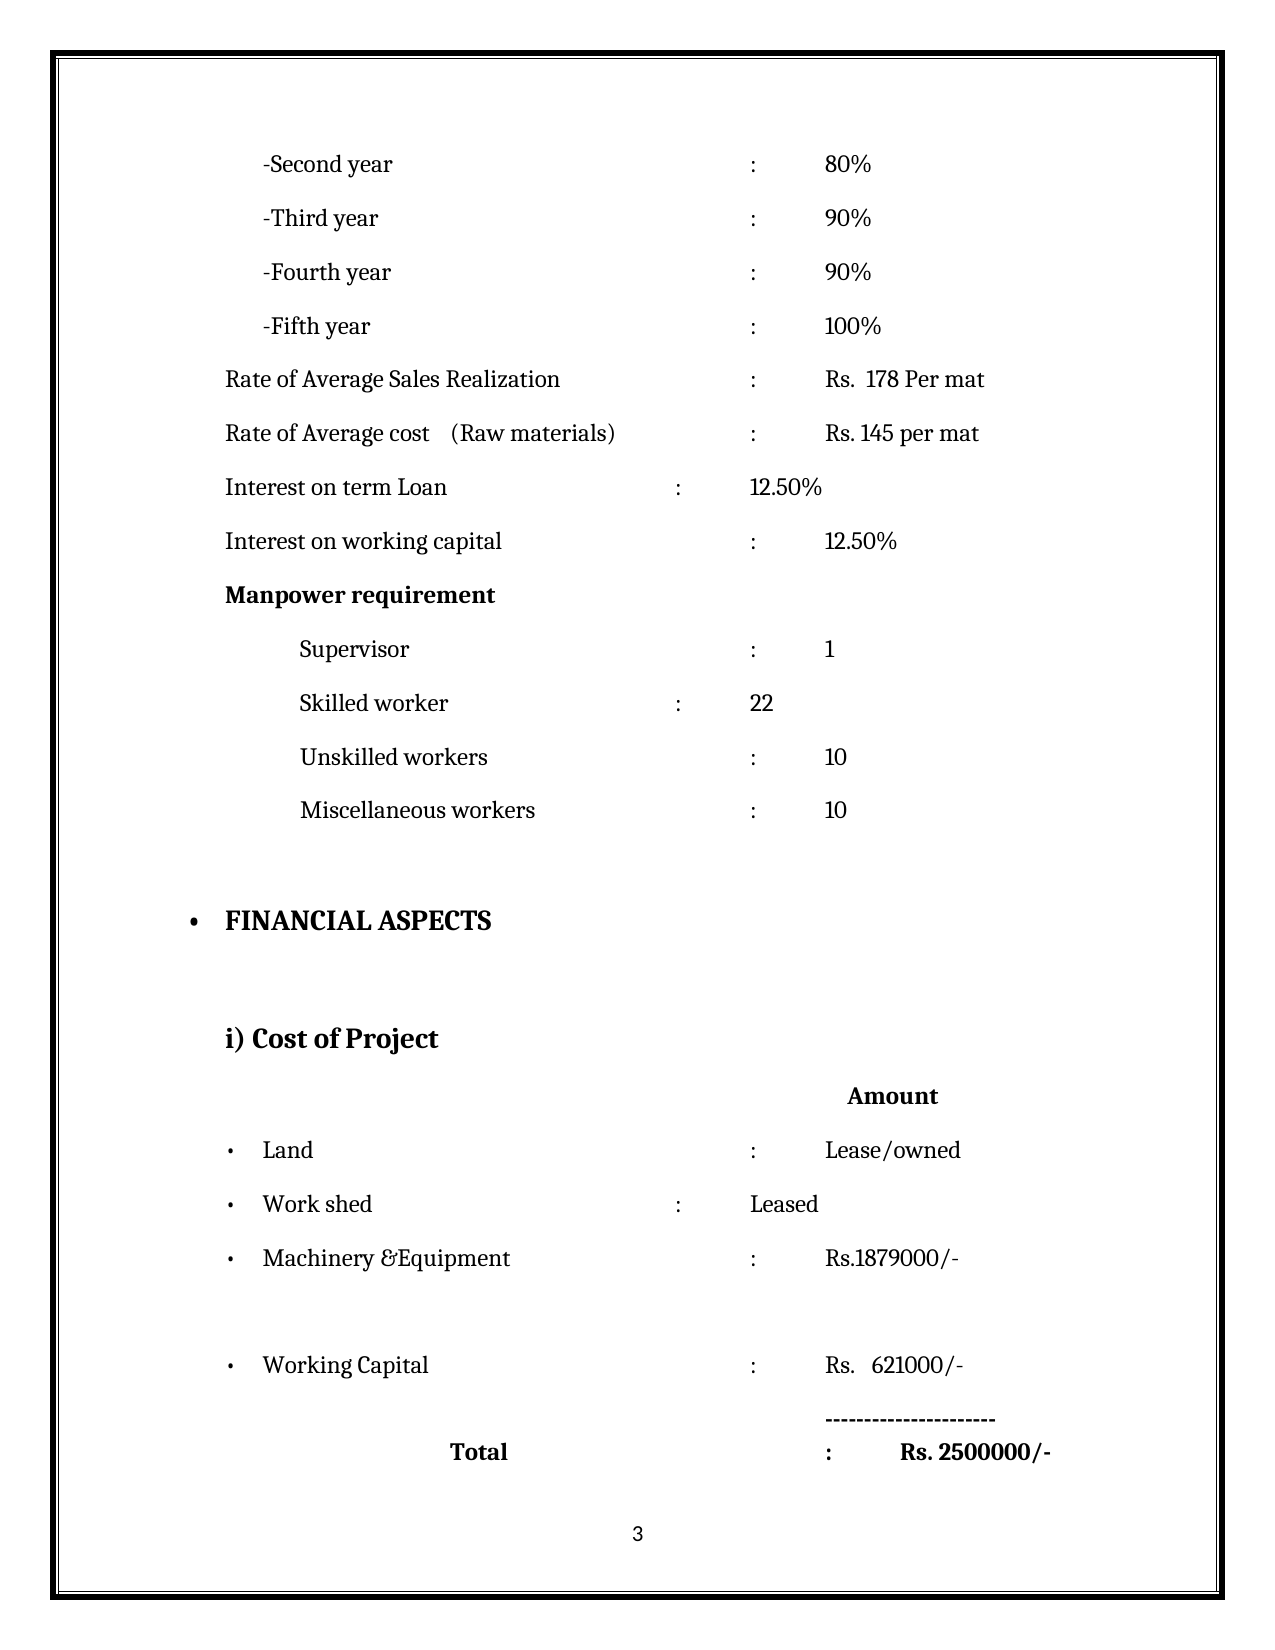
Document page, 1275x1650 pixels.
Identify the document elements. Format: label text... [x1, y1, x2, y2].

text -Fourth year : 90% [262, 258, 1125, 286]
text Rate of Average Sales Realization : Rs. 178 Per mat [150, 365, 1125, 394]
list Work shed : Leased [225, 1190, 1125, 1218]
list Machinery &Equipment : Rs.1879000/- [225, 1244, 1125, 1272]
text Manpower requirement [225, 581, 1125, 609]
text Amount [675, 1082, 1125, 1111]
text Skilled worker : 22 [225, 688, 1125, 717]
text Interest on working capital : 12.50% [225, 527, 1125, 556]
text Interest on term Loan : 12.50% [225, 473, 1125, 502]
text Rate of Average cost (Raw materials) : Rs. 145 per mat [225, 419, 1125, 448]
list Land : Lease/owned [225, 1136, 1125, 1165]
text Supervisor : 1 [225, 635, 1125, 663]
list Working Capital : Rs. 621000/- [225, 1351, 1125, 1380]
text ---------------------- Total : Rs. 2500000/- [262, 1405, 1125, 1467]
text Miscellaneous workers : 10 [150, 796, 1125, 825]
text i) Cost of Project [225, 1023, 1125, 1056]
text Unskilled workers : 10 [150, 742, 1125, 771]
text -Second year : 80% [262, 150, 1125, 179]
list FINANCIAL ASPECTS [187, 904, 1125, 937]
text -Third year : 90% [262, 204, 1125, 233]
text -Fifth year : 100% [262, 312, 1125, 340]
